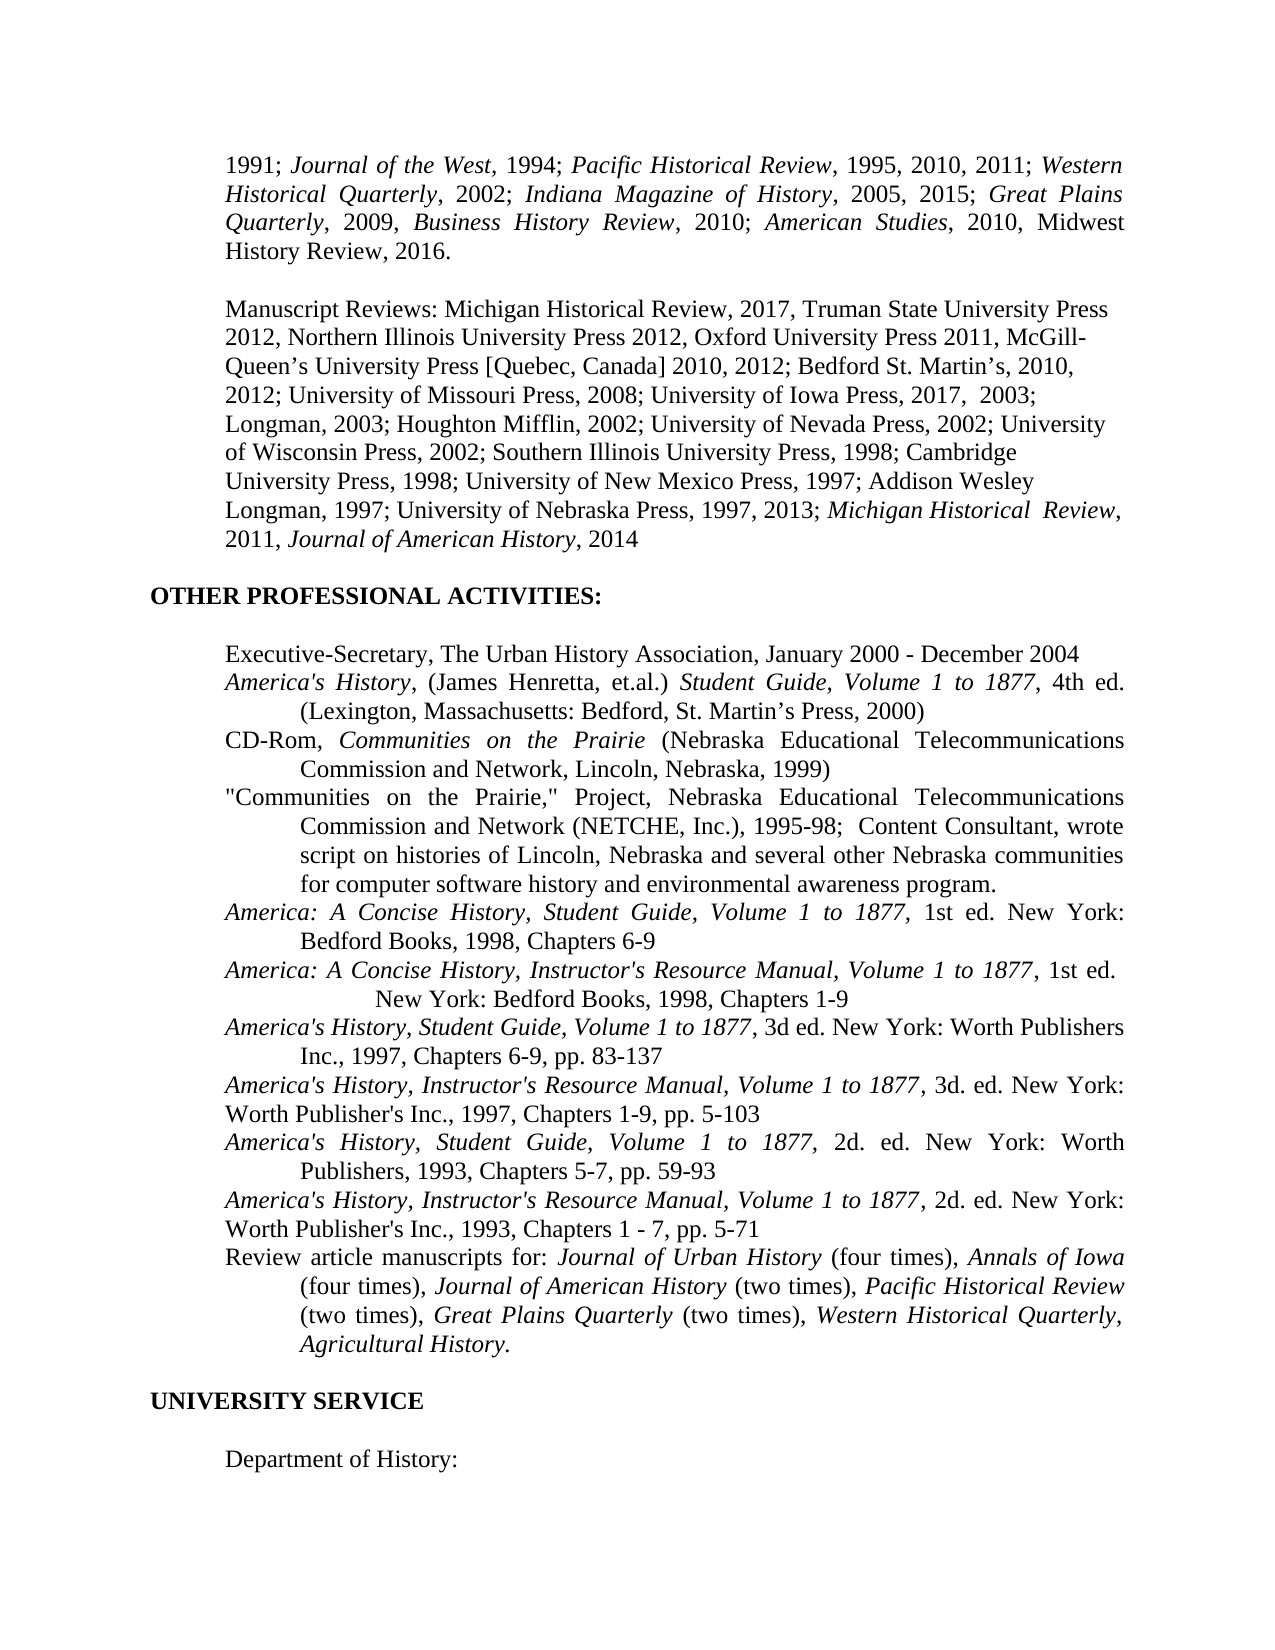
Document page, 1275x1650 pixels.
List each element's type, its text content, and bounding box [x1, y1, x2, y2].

text 's History, Instructor's Resource Manual, Volume 1 to 1877, 3d. ed. : Worth Publisher's Inc., 1997, Chapters 1-9, pp. 5-103 [225, 1070, 1125, 1127]
text CD-Rom, Communities on the Prairie (Nebraska Educational Telecommunications Commission and Network, Lincoln, Nebraska, 1999) [225, 725, 1125, 782]
text Manuscript Reviews: Michigan Historical Review, 2017, Truman State University Press 2012, Northern Illinois University Press 2012, Oxford University Press 2011, McGill-Queen’s University Press [Quebec, Canada] 2010, 2012; Bedford St. Martin’s, 2010, 2012; University of Missouri Press, 2008; University of Iowa Press, 2017, 2003; Longman, 2003; Houghton Mifflin, 2002; University of Nevada Press, 2002; University of Wisconsin Press, 2002; Southern Illinois University Press, 1998; Cambridge University Press, 1998; University of New Mexico Press, 1997; Addison Wesley Longman, 1997; University of Nebraska Press, 1997, 2013; Michigan Historical Review, 2011, Journal of American History, 2014 [225, 294, 1125, 552]
text Executive-Secretary, The Urban History Association, January 2000 - December 2004 [150, 639, 1125, 667]
text "Communities on the Prairie," Project, Nebraska Educational Telecommunications Commission and Network (NETCHE, Inc.), 1995-98; Content Consultant, wrote script on histories of and several other communities for computer software history and environmental awareness program. [225, 782, 1125, 897]
text America's History, (James Henretta, et.al.) Student Guide, Volume 1 to 1877, 4th ed. (: Bedford, ’s Press, 2000) [225, 667, 1125, 725]
text : A Concise History, Instructor's Resource Manual, Volume 1 to 1877, 1st ed. New York: Bedford Books, 1998, Chapters 1-9 [150, 955, 1125, 1012]
text Review article manuscripts for: Journal of Urban History (four times), Annals of Iowa (four times), Journal of American History (two times), Pacific Historical Review (two times), Great Plains Quarterly (two times), Western Historical Quarterly, Agricultural History. [225, 1242, 1125, 1357]
text 's History, Student Guide, Volume 1 to 1877, 2d. ed. : Worth Publishers, 1993, Chapters 5-7, pp. 59-93 [225, 1127, 1125, 1185]
text 's History, Student Guide, Volume 1 to 1877, 3d ed. : Worth Publishers Inc., 1997, Chapters 6-9, pp. 83-137 [225, 1012, 1125, 1070]
text Department of History: [150, 1444, 1125, 1472]
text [225, 150, 1125, 265]
text 's History, Instructor's Resource Manual, Volume 1 to 1877, 2d. ed. : Worth Publisher's Inc., 1993, Chapters 1 - 7, pp. 5-71 [225, 1185, 1125, 1242]
text OTHER PROFESSIONAL ACTIVITIES: [150, 581, 1125, 610]
text UNIVERSITY SERVICE [150, 1386, 1125, 1415]
text : A Concise History, Student Guide, Volume 1 to 1877, 1st ed. : Books, 1998, Chapters 6-9 [225, 897, 1125, 955]
